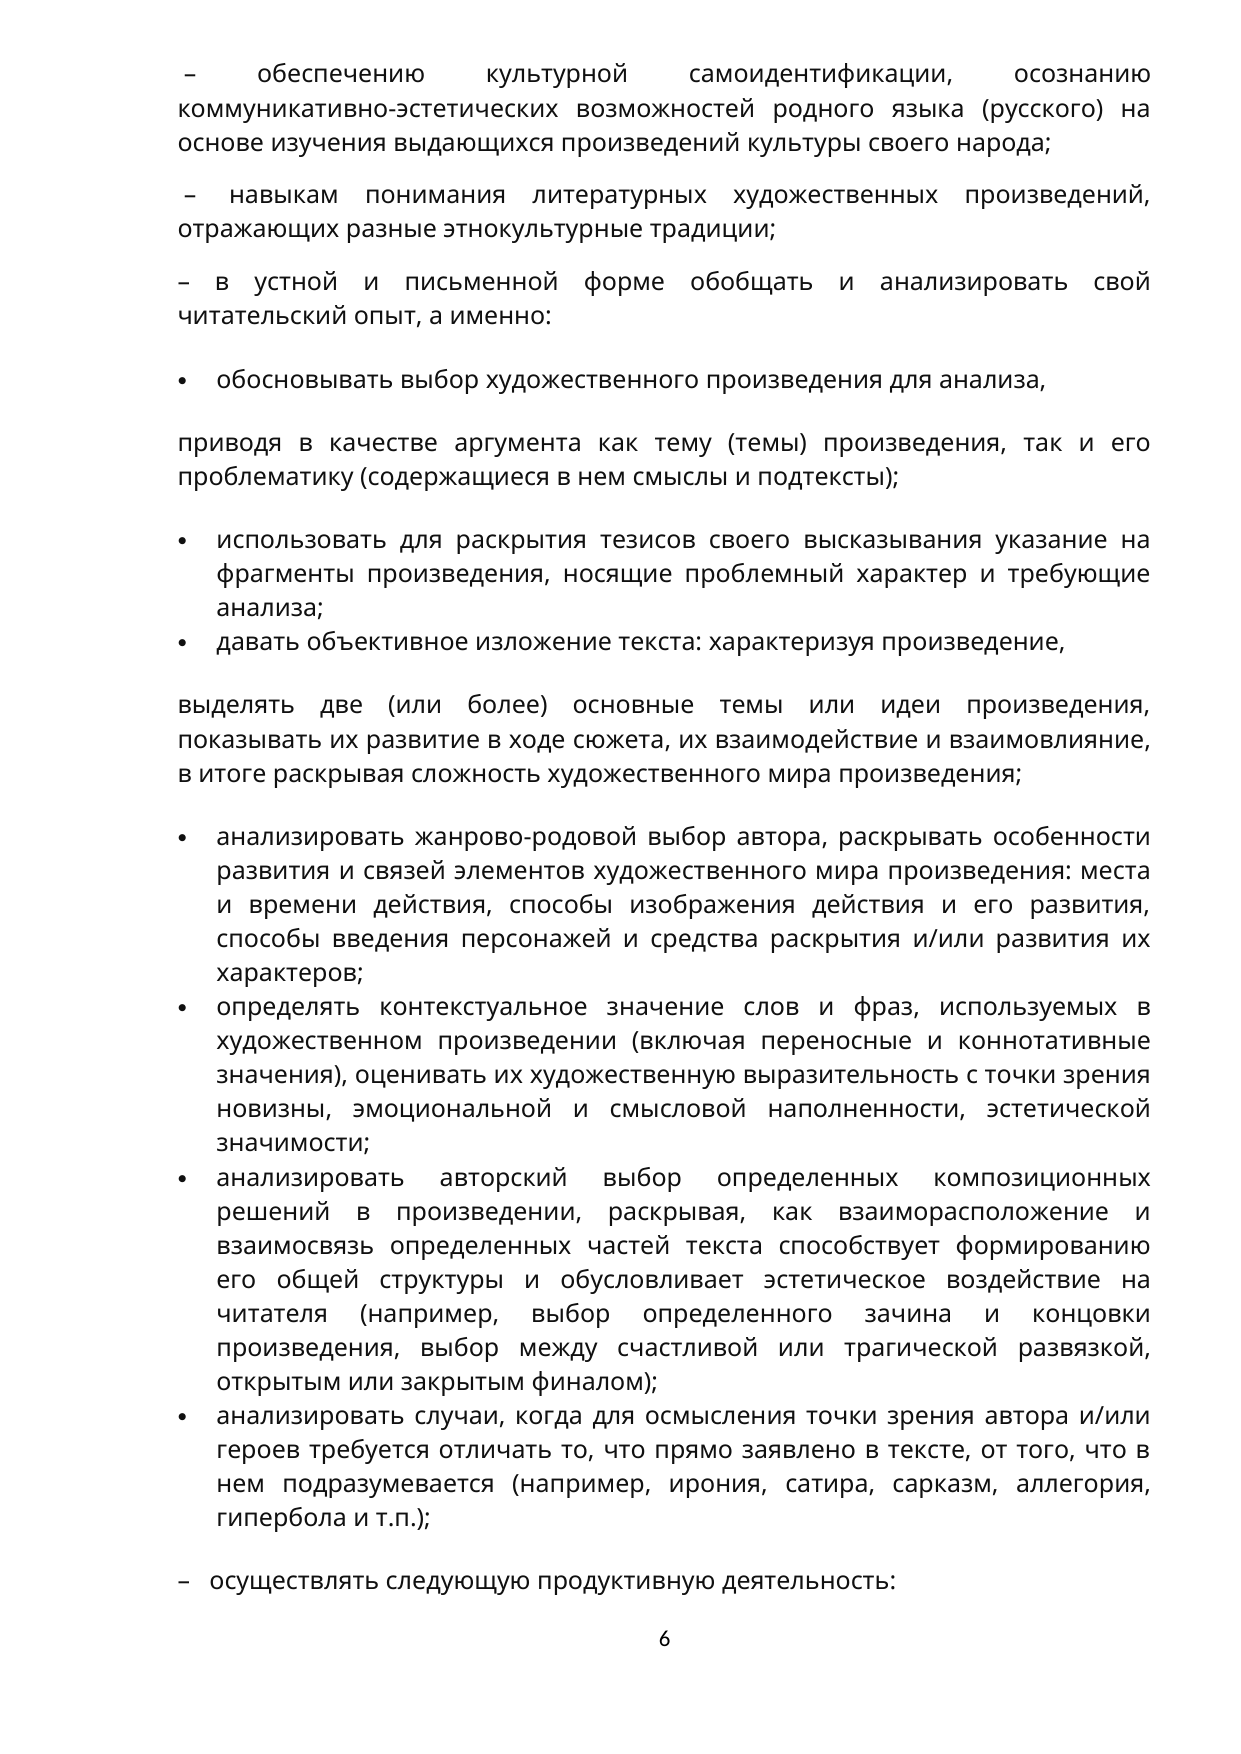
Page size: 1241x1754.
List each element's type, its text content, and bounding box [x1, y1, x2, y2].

text – обеспечению культурной самоидентификации, осознанию коммуникативно-эстетических возможностей родного языка (русского) на основе изучения выдающихся произведений культуры своего народа; [177, 56, 1152, 158]
text выделять две (или более) основные темы или идеи произведения, показывать их развитие в ходе сюжета, их взаимодействие и взаимовлияние, в итоге раскрывая сложность художественного мира произведения; [177, 687, 1152, 789]
list анализировать случаи, когда для осмысления точки зрения автора и/или героев требуется отличать то, что прямо заявлено в тексте, от того, что в нем подразумевается (например, ирония, сатира, сарказм, аллегория, гипербола и т.п.); [179, 1398, 1152, 1534]
text приводя в качестве аргумента как тему (темы) произведения, так и его проблематику (содержащиеся в нем смыслы и подтексты); [177, 424, 1152, 493]
list использовать для раскрытия тезисов своего высказывания указание на фрагменты произведения, носящие проблемный характер и требующие анализа; [179, 522, 1152, 624]
list анализировать авторский выбор определенных композиционных решений в произведении, раскрывая, как взаиморасположение и взаимосвязь определенных частей текста способствует формированию его общей структуры и обусловливает эстетическое воздействие на читателя (например, выбор определенного зачина и концовки произведения, выбор между счастливой или трагической развязкой, открытым или закрытым финалом); [179, 1159, 1152, 1398]
list определять контекстуальное значение слов и фраз, используемых в художественном произведении (включая переносные и коннотативные значения), оценивать их художественную выразительность с точки зрения новизны, эмоциональной и смысловой наполненности, эстетической значимости; [179, 989, 1152, 1159]
list давать объективное изложение текста: характеризуя произведение, [179, 624, 1152, 658]
text – навыкам понимания литературных художественных произведений, отражающих разные этнокультурные традиции; [177, 177, 1152, 245]
list анализировать жанрово-родовой выбор автора, раскрывать особенности развития и связей элементов художественного мира произведения: места и времени действия, способы изображения действия и его развития, способы введения персонажей и средства раскрытия и/или развития их характеров; [179, 818, 1152, 989]
text – в устной и письменной форме обобщать и анализировать свой читательский опыт, а именно: [177, 264, 1152, 332]
text – осуществлять следующую продуктивную деятельность: [177, 1563, 1152, 1597]
list обосновывать выбор художественного произведения для анализа, [179, 361, 1152, 395]
